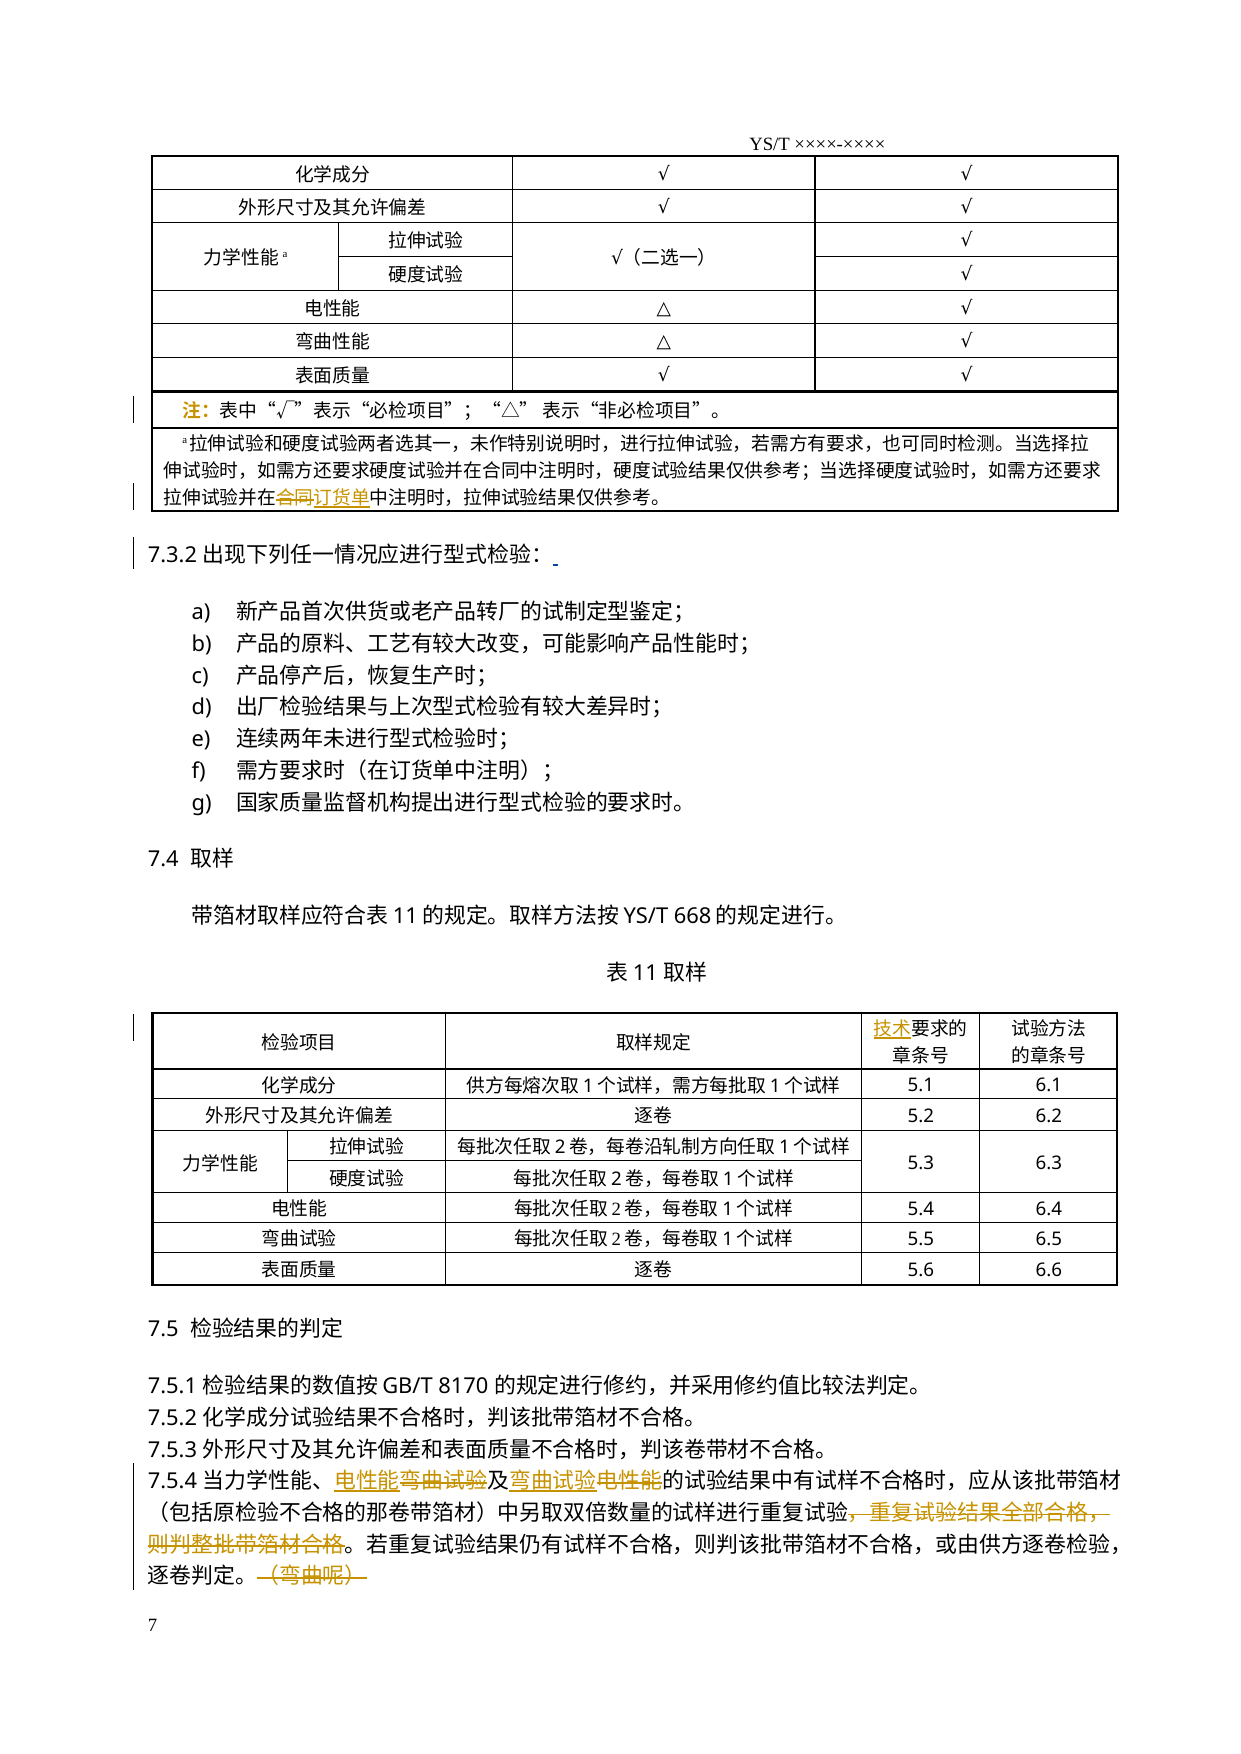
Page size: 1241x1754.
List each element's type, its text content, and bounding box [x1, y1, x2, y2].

table_cell √ [513, 157, 814, 188]
table_cell 表面质量 [153, 358, 512, 390]
table_cell 力学性能 [154, 1131, 287, 1192]
table_cell 5.1 [862, 1070, 979, 1098]
table_cell √ [513, 358, 814, 390]
table_cell 外形尺寸及其允许偏差 [153, 190, 512, 222]
list 连续两年未进行型式检验时； [148, 721, 1122, 753]
table_cell 每批次任取2卷，每卷取1个试样 [446, 1161, 861, 1192]
table_cell √ [816, 324, 1117, 357]
table_cell √ [816, 157, 1117, 188]
table_cell √ [816, 223, 1117, 256]
table_cell 弯曲性能 [153, 324, 512, 357]
table_cell √ [513, 190, 814, 222]
table_cell 5.6 [862, 1253, 979, 1284]
text 7.5.1 检验结果的数值按GB/T 8170 的规定进行修约，并采用修约值比较法判定。 [148, 1368, 1122, 1400]
table_cell 6.3 [980, 1131, 1116, 1192]
table_cell △ [513, 291, 814, 323]
table_cell 5.2 [862, 1099, 979, 1130]
table_cell 6.5 [980, 1223, 1116, 1252]
table_cell 注：表中“√”表示“必检项目”；“△” 表示“非必检项目”。 [153, 393, 1117, 427]
table_header 要求的 章条号 [862, 1014, 979, 1068]
table_cell a拉伸试验和硬度试验两者选其一，未作特别说明时，进行拉伸试验，若需方有要求，也可同时检测。当选择拉伸试验时，如需方还要求硬度试验并在合同中注明时，硬度试验结果仅供参考；当选择硬度试验时，如需方还要求拉伸试验并在中注明时，拉伸试验结果仅供参考。 [153, 429, 1117, 510]
list 出厂检验结果与上次型式检验有较大差异时； [148, 689, 1122, 721]
table_cell √ [816, 358, 1117, 390]
table_cell 每批次任取2卷，每卷取1个试样 [446, 1223, 861, 1252]
table_header 检验项目 [154, 1014, 445, 1068]
table_cell 拉伸试验 [288, 1131, 445, 1160]
table_cell 化学成分 [154, 1070, 445, 1098]
list 需方要求时（在订货单中注明）； [148, 753, 1122, 785]
table_cell 外形尺寸及其允许偏差 [154, 1099, 445, 1130]
table_cell 力学性能a [153, 223, 338, 289]
table_header 取样规定 [446, 1014, 861, 1068]
table_cell 5.4 [862, 1193, 979, 1222]
subtitle 7.3.2 出现下列任一情况应进行型式检验： [148, 537, 1122, 569]
table_cell 硬度试验 [339, 257, 512, 289]
table_cell 逐卷 [446, 1099, 861, 1130]
table_cell 6.2 [980, 1099, 1116, 1130]
table_cell 电性能 [153, 291, 512, 323]
table_cell 硬度试验 [288, 1161, 445, 1192]
table_cell 拉伸试验 [339, 223, 512, 256]
table_cell √ [816, 257, 1117, 289]
text 7.5.3 外形尺寸及其允许偏差和表面质量不合格时，判该卷带材不合格。 [148, 1432, 1122, 1463]
table_cell 5.3 [862, 1131, 979, 1192]
text 表11 取样 [148, 955, 1122, 987]
table_cell 弯曲试验 [154, 1223, 445, 1252]
table_cell 6.1 [980, 1070, 1116, 1098]
table_cell √ [816, 291, 1117, 323]
table_cell √ [816, 190, 1117, 222]
table_cell 表面质量 [154, 1253, 445, 1284]
list 产品停产后，恢复生产时； [148, 658, 1122, 689]
list 国家质量监督机构提出进行型式检验的要求时。 [148, 785, 1122, 816]
text 7.5.2 化学成分试验结果不合格时，判该批带箔材不合格。 [148, 1400, 1122, 1432]
subtitle 7.4 取样 [148, 841, 1122, 873]
list 新产品首次供货或老产品转厂的试制定型鉴定； [148, 594, 1122, 626]
text 7.5.4 当力学性能、及的试验结果中有试样不合格时，应从该批带箔材（包括原检验不合格的那卷带箔材）中另取双倍数量的试样进行重复试验。若重复试验结果仍有试样不合格，则判该批带箔材不合格，或由供方逐卷检验，逐卷判定。 [148, 1463, 1122, 1590]
table_cell 5.5 [862, 1223, 979, 1252]
table_cell 6.6 [980, 1253, 1116, 1284]
table_header 试验方法 的章条号 [980, 1014, 1116, 1068]
table_cell 化学成分 [153, 157, 512, 188]
table_cell 逐卷 [446, 1253, 861, 1284]
table_cell 电性能 [154, 1193, 445, 1222]
list 产品的原料、工艺有较大改变，可能影响产品性能时； [148, 626, 1122, 658]
table_cell √（二选一） [513, 223, 814, 289]
text 带箔材取样应符合表11的规定。取样方法按YS/T 668的规定进行。 [148, 898, 1122, 930]
table_cell 每批次任取2卷，每卷取1个试样 [446, 1193, 861, 1222]
table_cell 6.4 [980, 1193, 1116, 1222]
table_cell △ [513, 324, 814, 357]
subtitle 7.5 检验结果的判定 [148, 1311, 1122, 1343]
table_cell 供方每熔次取1个试样，需方每批取1个试样 [446, 1070, 861, 1098]
table_cell 每批次任取2卷，每卷沿轧制方向任取1个试样 [446, 1131, 861, 1160]
